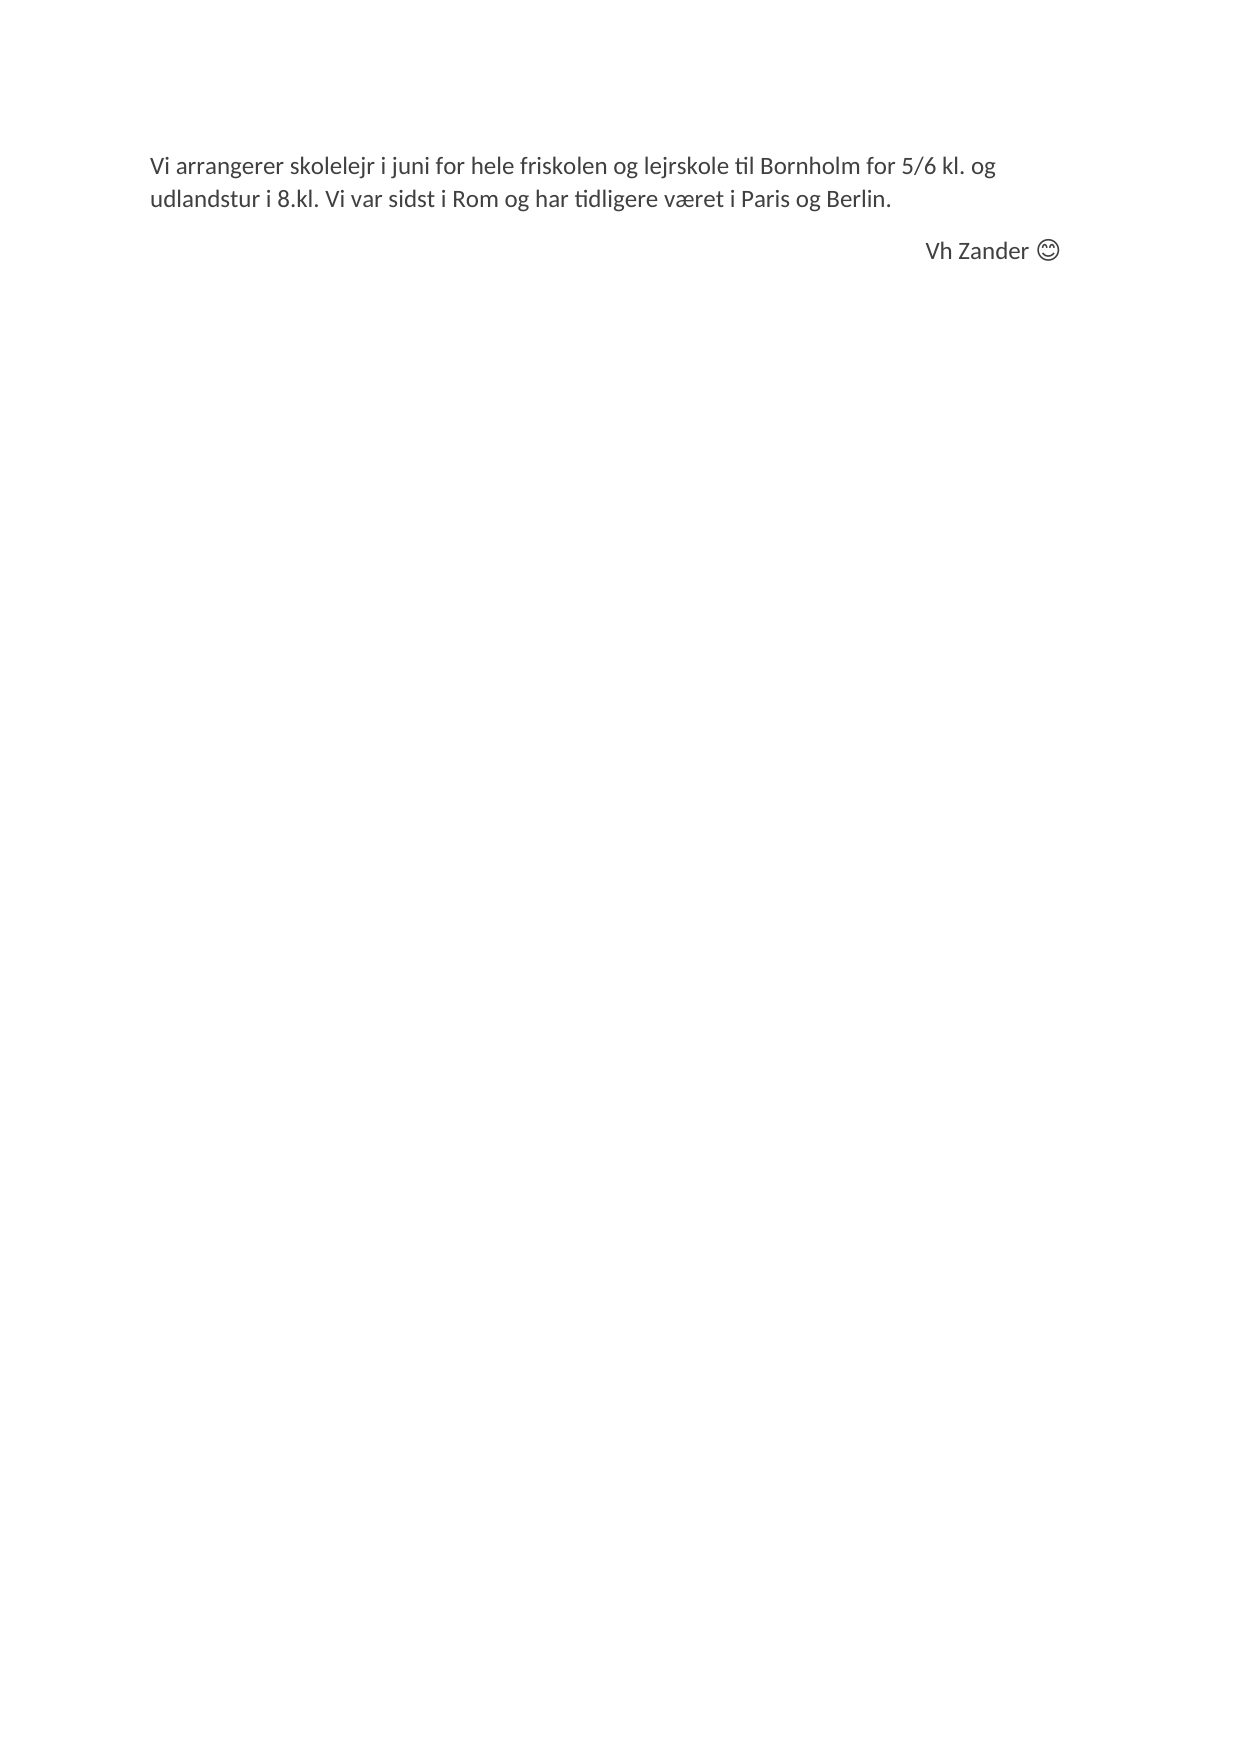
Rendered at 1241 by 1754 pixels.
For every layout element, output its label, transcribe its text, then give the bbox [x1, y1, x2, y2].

text Vi arrangerer skolelejr i juni for hele friskolen og lejrskole til Bornholm for 5/6 kl. og udlandstur i 8.kl. Vi var sidst i Rom og har tidligere været i Paris og Berlin. [150, 150, 1090, 213]
text Vh Zander 😊 [829, 232, 1090, 267]
